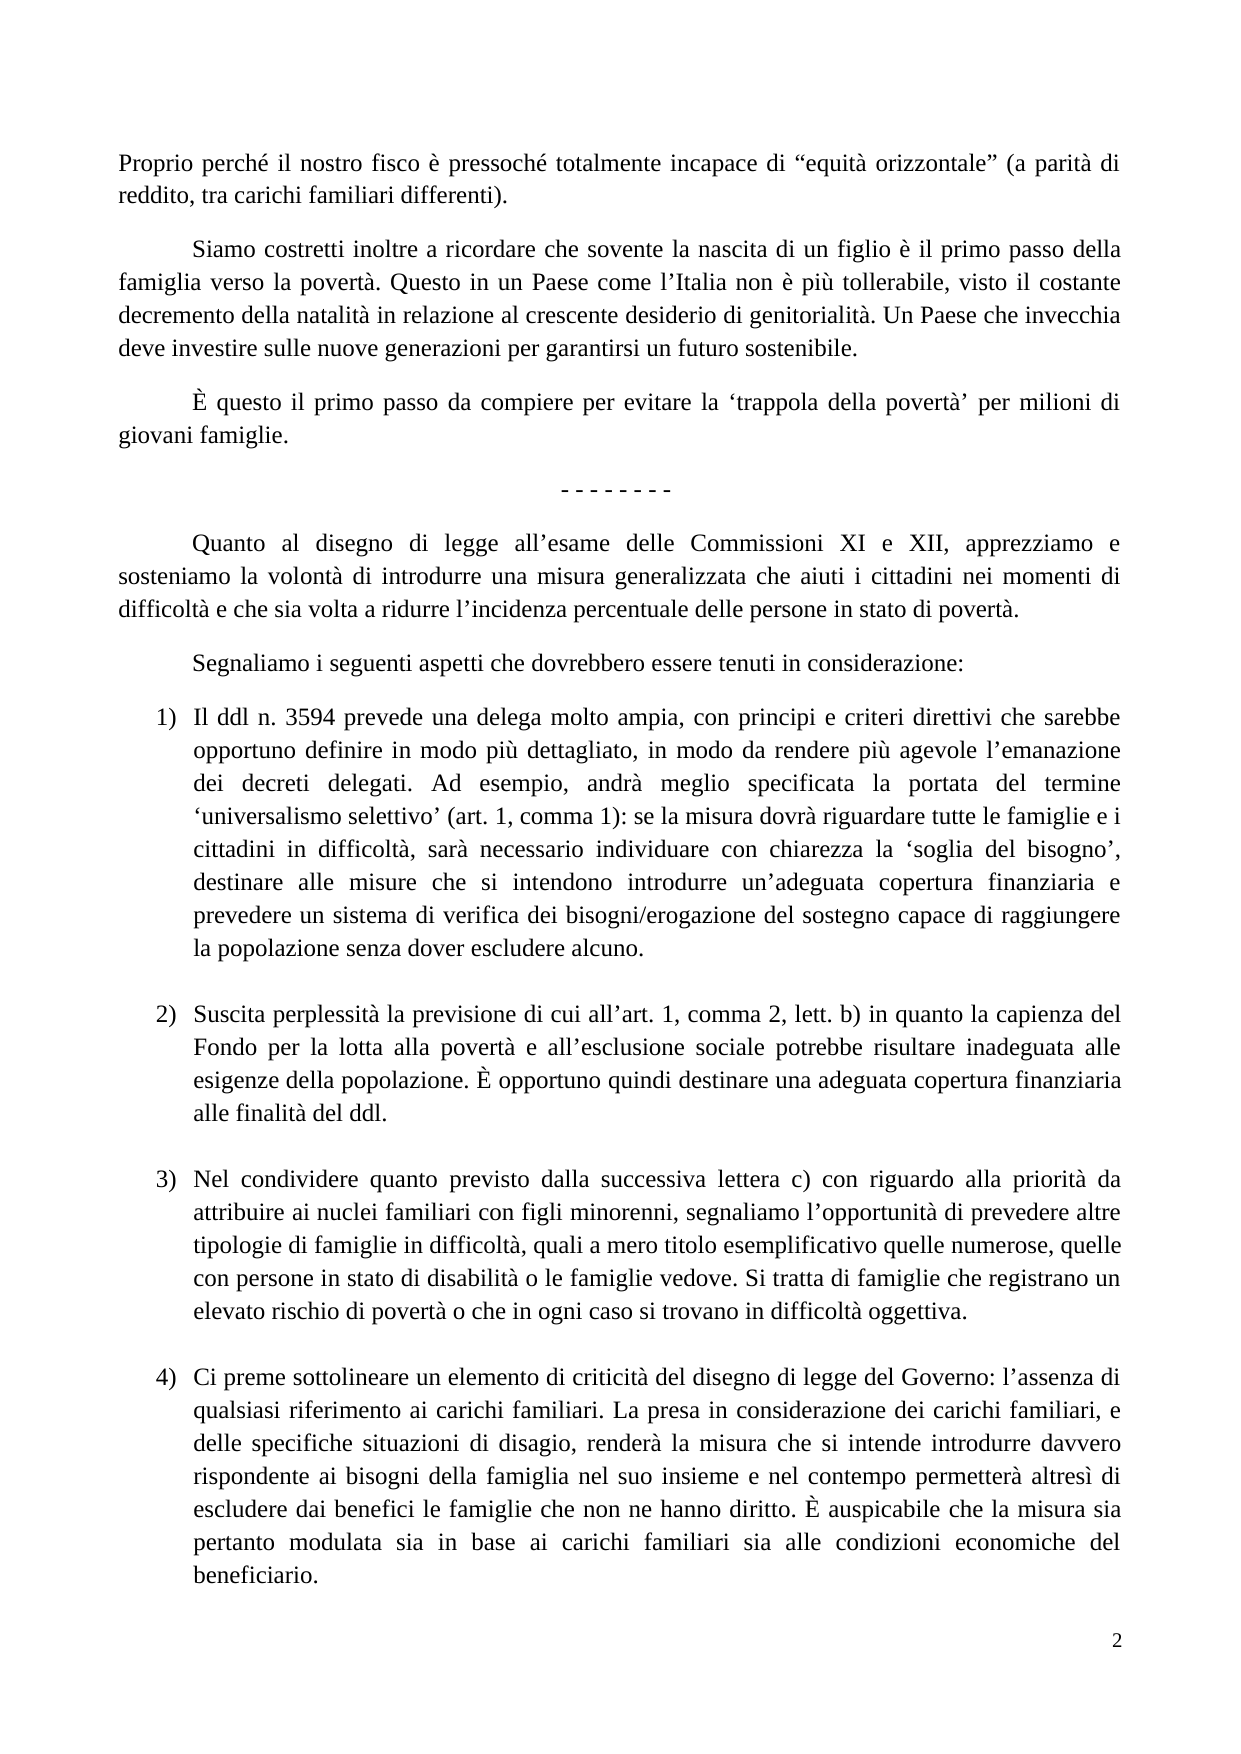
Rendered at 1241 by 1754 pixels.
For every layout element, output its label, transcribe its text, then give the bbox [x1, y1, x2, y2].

text È questo il primo passo da compiere per evitare la ‘trappola della povertà’ per milioni di giovani famiglie. [118, 387, 1122, 449]
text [118, 148, 1122, 209]
text Siamo costretti inoltre a ricordare che sovente la nascita di un figlio è il primo passo della famiglia verso la povertà. Questo in un Paese come l’Italia non è più tollerabile, visto il costante decremento della natalità in relazione al crescente desiderio di genitorialità. Un Paese che invecchia deve investire sulle nuove generazioni per garantirsi un futuro sostenibile. [118, 234, 1122, 362]
list Suscita perplessità la previsione di cui all’art. 1, comma 2, lett. b) in quanto la capienza del Fondo per la lotta alla povertà e all’esclusione sociale potrebbe risultare inadeguata alle esigenze della popolazione. È opportuno quindi destinare una adeguata copertura finanziaria alle finalità del ddl. [156, 999, 1122, 1127]
list - - - - - - - - [524, 474, 1122, 503]
text Quanto al disegno di legge all’esame delle Commissioni XI e XII, apprezziamo e sosteniamo la volontà di introdurre una misura generalizzata che aiuti i cittadini nei momenti di difficoltà e che sia volta a ridurre l’incidenza percentuale delle persone in stato di povertà. [118, 528, 1122, 623]
list Il ddl n. 3594 prevede una delega molto ampia, con principi e criteri direttivi che sarebbe opportuno definire in modo più dettagliato, in modo da rendere più agevole l’emanazione dei decreti delegati. Ad esempio, andrà meglio specificata la portata del termine ‘universalismo selettivo’ (art. 1, comma 1): se la misura dovrà riguardare tutte le famiglie e i cittadini in difficoltà, sarà necessario individuare con chiarezza la ‘soglia del bisogno’, destinare alle misure che si intendono introdurre un’adeguata copertura finanziaria e prevedere un sistema di verifica dei bisogni/erogazione del sostegno capace di raggiungere la popolazione senza dover escludere alcuno. [156, 702, 1122, 962]
list Ci preme sottolineare un elemento di criticità del disegno di legge del Governo: l’assenza di qualsiasi riferimento ai carichi familiari. La presa in considerazione dei carichi familiari, e delle specifiche situazioni di disagio, renderà la misura che si intende introdurre davvero rispondente ai bisogni della famiglia nel suo insieme e nel contempo permetterà altresì di escludere dai benefici le famiglie che non ne hanno diritto. È auspicabile che la misura sia pertanto modulata sia in base ai carichi familiari sia alle condizioni economiche del beneficiario. [156, 1362, 1122, 1589]
text Segnaliamo i seguenti aspetti che dovrebbero essere tenuti in considerazione: [118, 648, 1122, 677]
list Nel condividere quanto previsto dalla successiva lettera c) con riguardo alla priorità da attribuire ai nuclei familiari con figli minorenni, segnaliamo l’opportunità di prevedere altre tipologie di famiglie in difficoltà, quali a mero titolo esemplificativo quelle numerose, quelle con persone in stato di disabilità o le famiglie vedove. Si tratta di famiglie che registrano un elevato rischio di povertà o che in ogni caso si trovano in difficoltà oggettiva. [156, 1164, 1122, 1325]
